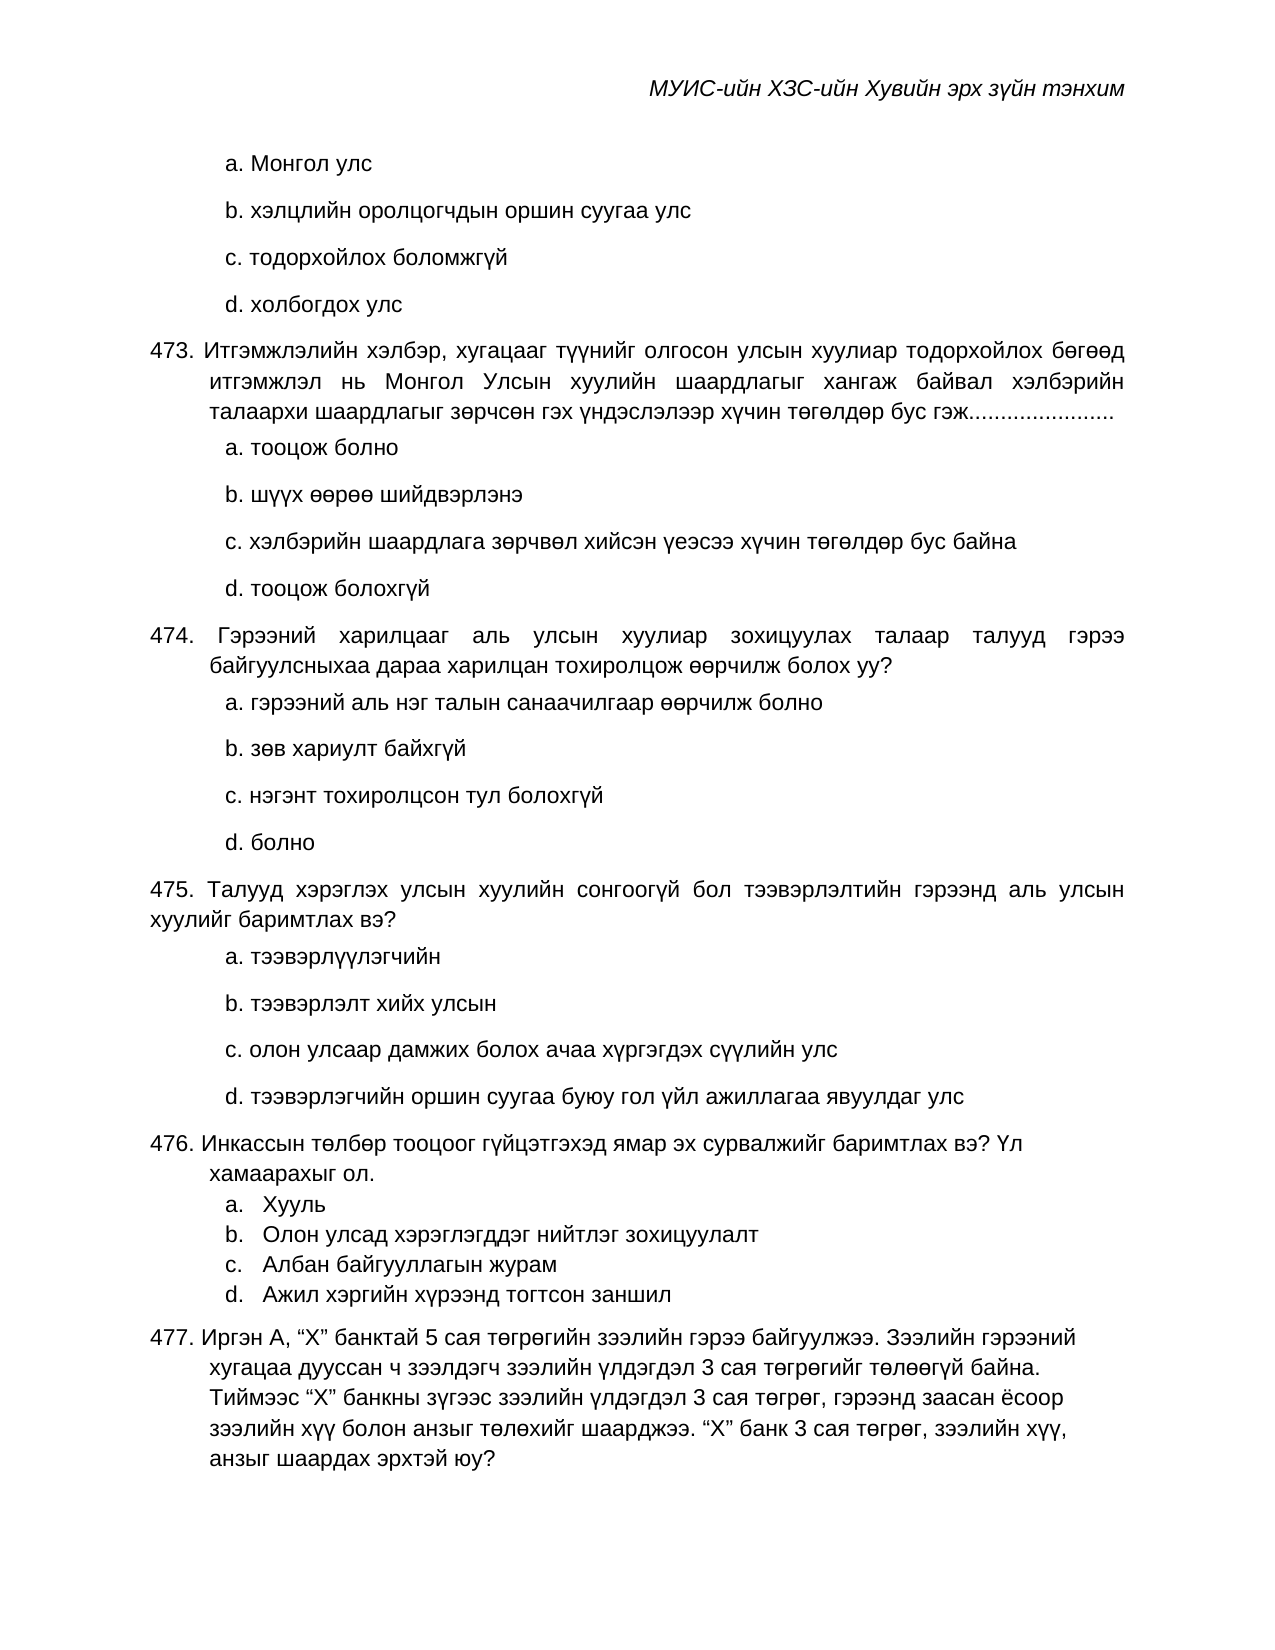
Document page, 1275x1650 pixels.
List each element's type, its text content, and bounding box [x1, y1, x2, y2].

text b. хэлцлийн оролцогчдын оршин суугаа улс [150, 197, 1125, 223]
text 474. Гэрээний харилцааг аль улсын хуулиар зохицуулах талаар талууд гэрээ байгуулсныхаа дараа харилцан тохиролцож өөрчилж болох уу? [150, 622, 1125, 678]
text b. зөв хариулт байхгүй [150, 735, 1125, 762]
text b. тээвэрлэлт хийх улсын [150, 989, 1125, 1016]
text 476. Инкассын төлбөр тооцоог гүйцэтгэхэд ямар эх сурвалжийг баримтлах вэ? Үл хамаарахыг ол. [150, 1130, 1125, 1187]
text a. тооцож болно [150, 434, 1125, 461]
text d. тооцож болохгүй [150, 575, 1125, 601]
text c. олон улсаар дамжих болох ачаа хүргэгдэх сүүлийн улс [150, 1036, 1125, 1063]
list Ажил хэргийн хүрээнд тогтсон заншил [225, 1281, 1125, 1308]
text d. тээвэрлэгчийн оршин суугаа буюу гол үйл ажиллагаа явуулдаг улс [150, 1083, 1125, 1110]
text c. хэлбэрийн шаардлага зөрчвөл хийсэн үеэсээ хүчин төгөлдөр бус байна [150, 528, 1125, 554]
text c. тодорхойлох боломжгүй [150, 244, 1125, 270]
list Хууль [225, 1191, 1125, 1217]
text a. тээвэрлүүлэгчийн [150, 943, 1125, 969]
text d. болно [150, 829, 1125, 856]
text c. нэгэнт тохиролцсон тул болохгүй [150, 782, 1125, 809]
text d. холбогдох улс [150, 291, 1125, 317]
list Олон улсад хэрэглэгддэг нийтлэг зохицуулалт [225, 1221, 1125, 1247]
list Албан байгууллагын журам [225, 1251, 1125, 1277]
text a. Монгол улс [150, 150, 1125, 176]
text b. шүүх өөрөө шийдвэрлэнэ [150, 481, 1125, 508]
text 475. Талууд хэрэглэх улсын хуулийн сонгоогүй бол тээвэрлэлтийн гэрээнд аль улсын хуулийг баримтлах вэ? [150, 876, 1125, 933]
text a. гэрээний аль нэг талын санаачилгаар өөрчилж болно [150, 688, 1125, 715]
text 473. Итгэмжлэлийн хэлбэр, хугацааг түүнийг олгосон улсын хуулиар тодорхойлох бөгөөд итгэмжлэл нь Монгол Улсын хуулийн шаардлагыг хангаж байвал хэлбэрийн талаархи шаардлагыг зөрчсөн гэх үндэслэлээр хүчин төгөлдөр бус гэж....................... [150, 337, 1125, 424]
text 477. Иргэн А, “Х” банктай 5 сая төгрөгийн зээлийн гэрээ байгуулжээ. Зээлийн гэрээний хугацаа дууссан ч зээлдэгч зээлийн үлдэгдэл 3 сая төгрөгийг төлөөгүй байна. Тиймээс “Х” банкны зүгээс зээлийн үлдэгдэл 3 сая төгрөг, гэрээнд заасан ёсоор зээлийн хүү болон анзыг төлөхийг шаарджээ. “Х” банк 3 сая төгрөг, зээлийн хүү, анзыг шаардах эрхтэй юу? [150, 1324, 1125, 1471]
